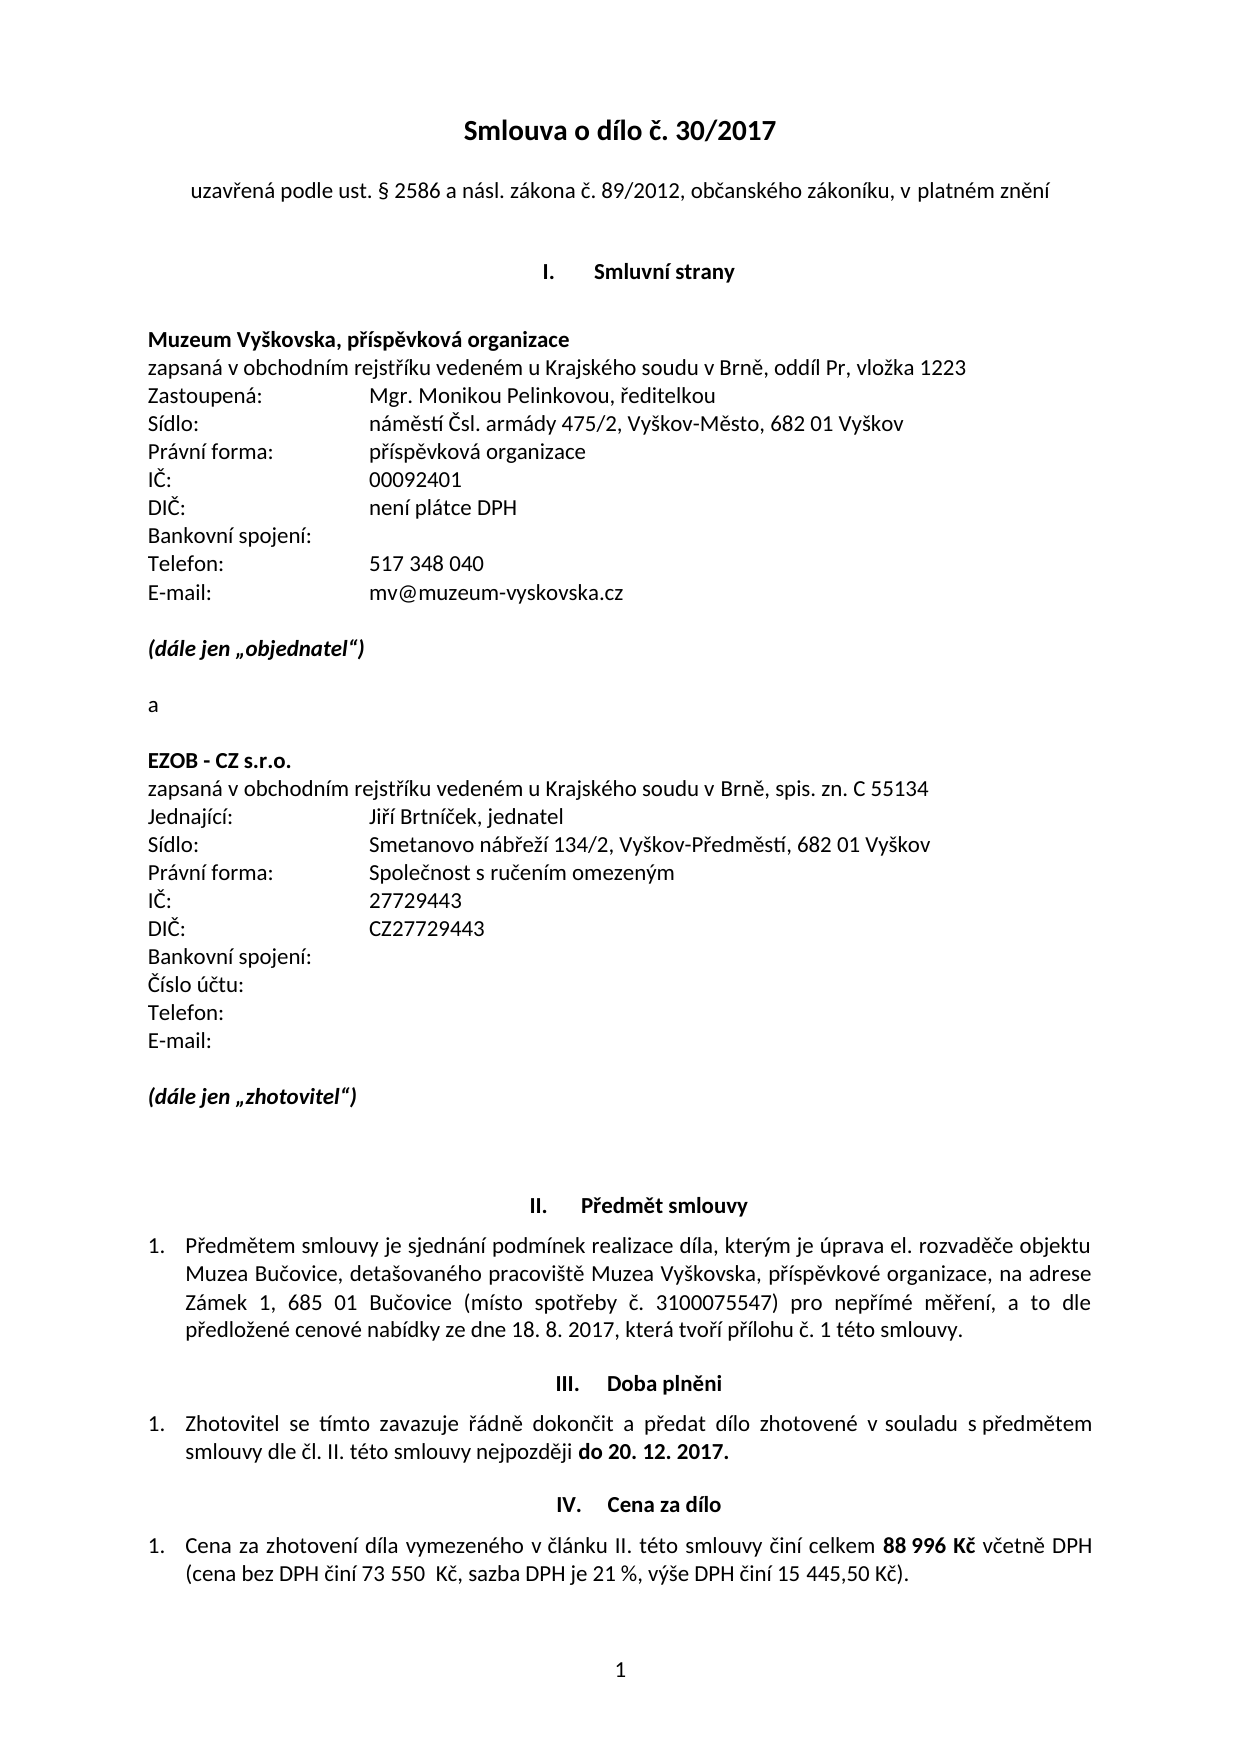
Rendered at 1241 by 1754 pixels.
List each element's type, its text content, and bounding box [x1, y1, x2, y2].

text Sídlo: náměstí Čsl. armády 475/2, Vyškov-Město, 682 01 Vyškov [148, 409, 1092, 437]
text (dále jen „objednatel“) [148, 634, 1092, 662]
text EZOB - CZ s.r.o. [148, 746, 1092, 774]
list Cena za dílo [185, 1490, 1092, 1518]
text Muzeum Vyškovska, příspěvková organizace [148, 325, 1092, 353]
list Cena za zhotovení díla vymezeného v článku II. této smlouvy činí celkem 88 996 Kč včetně DPH (cena bez DPH činí 73 550 Kč, sazba DPH je 21 %, výše DPH činí 15 445,50 Kč). [148, 1531, 1092, 1587]
text a [148, 690, 1092, 718]
text Právní forma: Společnost s ručením omezeným [148, 858, 1092, 886]
text IČ: 27729443 [148, 886, 1092, 914]
text IČ: 00092401 [148, 466, 1092, 493]
text Právní forma: příspěvková organizace [148, 437, 1092, 466]
text Číslo účtu: [148, 970, 1092, 998]
list Předmět smlouvy [185, 1191, 1092, 1219]
text (dále jen „zhotovitel“) [148, 1082, 1092, 1110]
list Předmětem smlouvy je sjednání podmínek realizace díla, kterým je úprava el. rozvaděče objektu Muzea Bučovice, detašovaného pracoviště Muzea Vyškovska, příspěvkové organizace, na adrese Zámek 1, 685 01 Bučovice (místo spotřeby č. 3100075547) pro nepřímé měření, a to dle předložené cenové nabídky ze dne 18. 8. 2017, která tvoří přílohu č. 1 této smlouvy. [148, 1232, 1092, 1344]
text Telefon: 517 348 040 [148, 549, 1092, 578]
list Smluvní strany [185, 257, 1092, 285]
text Telefon: [148, 998, 1092, 1026]
text DIČ: CZ27729443 [148, 914, 1092, 942]
text Smlouva o dílo č. 30/2017 [148, 112, 1092, 148]
list Doba plněni [185, 1369, 1092, 1397]
text Jednající: Jiří Brtníček, jednatel [148, 802, 1092, 830]
text zapsaná v obchodním rejstříku vedeném u Krajského soudu v Brně, spis. zn. C 55134 [148, 774, 1092, 802]
text E-mail: [148, 1026, 1092, 1054]
text uzavřená podle ust. § 2586 a násl. zákona č. 89/2012, občanského zákoníku, v platném znění [148, 176, 1092, 204]
text E-mail: mv@muzeum-vyskovska.cz [148, 578, 1092, 606]
text Sídlo: Smetanovo nábřeží 134/2, Vyškov-Předměstí, 682 01 Vyškov [148, 830, 1092, 858]
text Bankovní spojení: [148, 942, 1092, 970]
text Bankovní spojení: [148, 522, 1092, 549]
text DIČ: není plátce DPH [148, 493, 1092, 522]
list Zhotovitel se tímto zavazuje řádně dokončit a předat dílo zhotovené v souladu s předmětem smlouvy dle čl. II. této smlouvy nejpozději do 20. 12. 2017. [148, 1409, 1092, 1465]
text zapsaná v obchodním rejstříku vedeném u Krajského soudu v Brně, oddíl Pr, vložka 1223 [148, 353, 1092, 381]
text Zastoupená: Mgr. Monikou Pelinkovou, ředitelkou [148, 381, 1092, 409]
